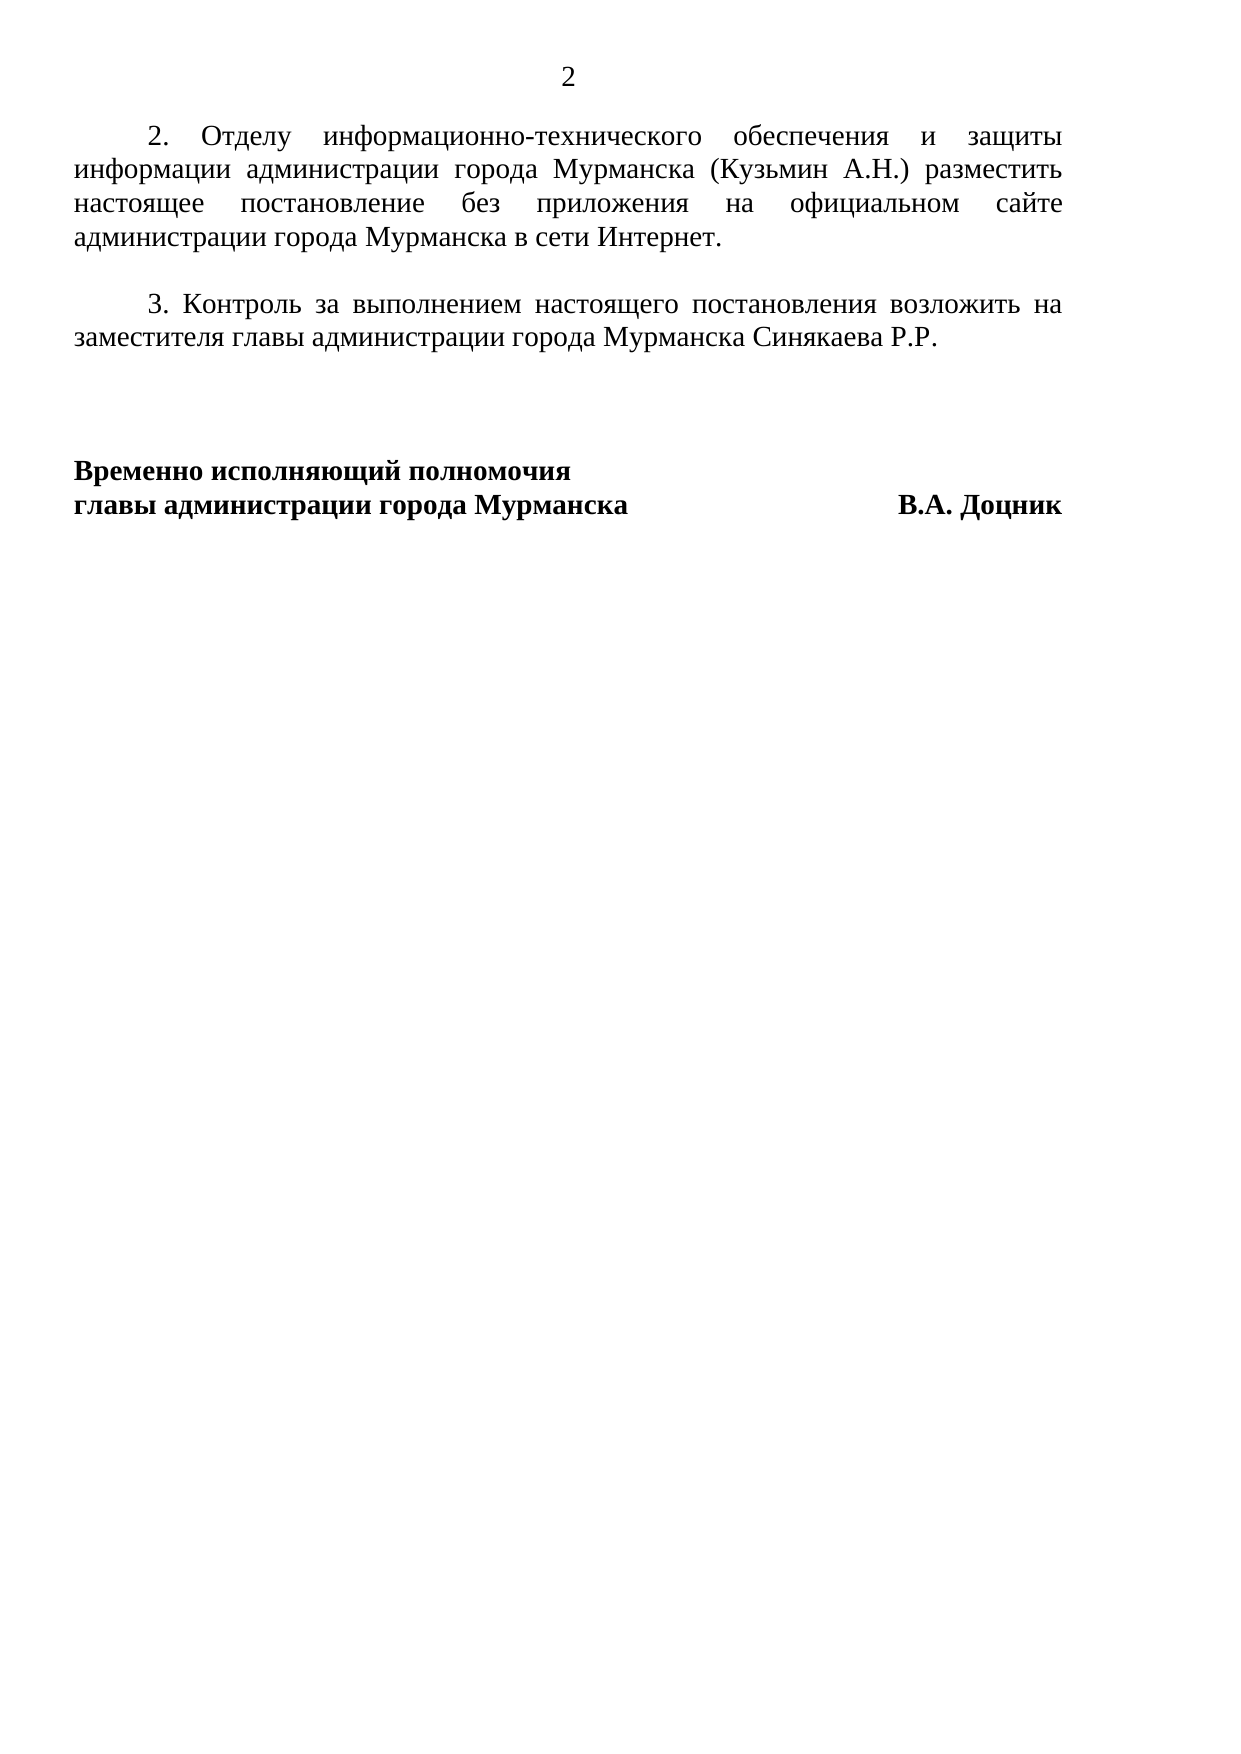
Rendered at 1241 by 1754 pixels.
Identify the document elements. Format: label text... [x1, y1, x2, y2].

text Временно исполняющий полномочия [74, 453, 1063, 487]
text 2. Отделу информационно-технического обеспечения и защиты информации администрации города Мурманска (Кузьмин А.Н.) разместить настоящее постановление без приложения на официальном сайте администрации города Мурманска в сети Интернет. [74, 118, 1063, 252]
text главы администрации города Мурманска В.А. Доцник [74, 487, 1063, 521]
text 3. Контроль за выполнением настоящего постановления возложить на заместителя главы администрации города Мурманска Синякаева Р.Р. [74, 286, 1063, 353]
